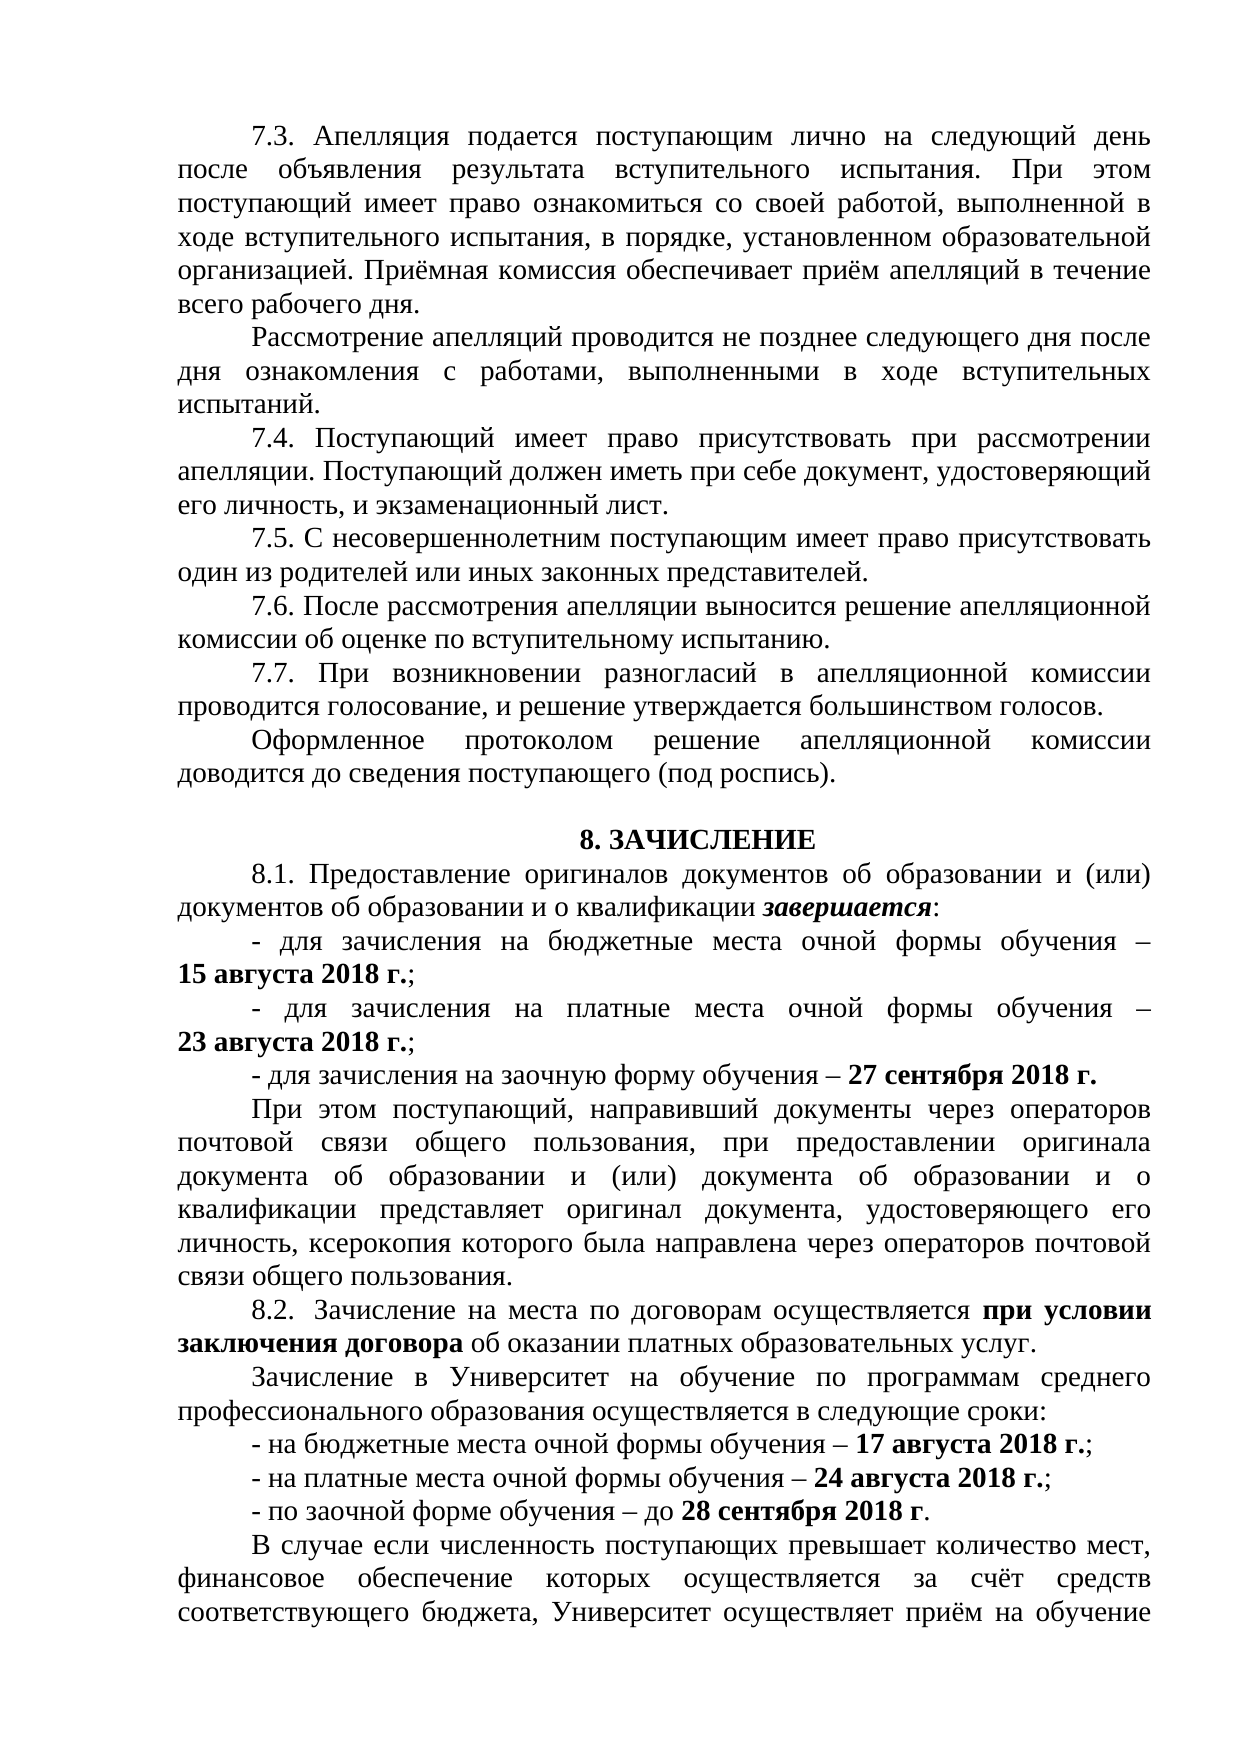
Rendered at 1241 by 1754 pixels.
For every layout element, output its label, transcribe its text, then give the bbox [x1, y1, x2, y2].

text 7.5. С несовершеннолетним поступающим имеет право присутствовать один из родителей или иных законных представителей. [177, 521, 1152, 588]
text - для зачисления на бюджетные места очной формы обучения – 15 августа 2018 г.; [177, 923, 1152, 990]
text 7.4. Поступающий имеет право присутствовать при рассмотрении апелляции. Поступающий должен иметь при себе документ, удостоверяющий его личность, и экзаменационный лист. [177, 420, 1152, 521]
text - для зачисления на заочную форму обучения – 27 сентября 2018 г. [177, 1057, 1152, 1091]
text Зачисление в Университет на обучение по программам среднего профессионального образования осуществляется в следующие сроки: [177, 1359, 1152, 1426]
text - для зачисления на платные места очной формы обучения – 23 августа 2018 г.; [177, 990, 1152, 1057]
text 7.7. При возникновении разногласий в апелляционной комиссии проводится голосование, и решение утверждается большинством голосов. [177, 655, 1152, 722]
text - на платные места очной формы обучения – 24 августа 2018 г.; [177, 1460, 1152, 1493]
text При этом поступающий, направивший документы через операторов почтовой связи общего пользования, при предоставлении оригинала документа об образовании и (или) документа об образовании и о квалификации представляет оригинал документа, удостоверяющего его личность, ксерокопия которого была направлена через операторов почтовой связи общего пользования. [177, 1091, 1152, 1292]
text - на бюджетные места очной формы обучения – 17 августа 2018 г.; [177, 1426, 1152, 1460]
text Рассмотрение апелляций проводится не позднее следующего дня после дня ознакомления с работами, выполненными в ходе вступительных испытаний. [177, 319, 1152, 420]
text 8. ЗАЧИСЛЕНИЕ [177, 822, 1152, 856]
text 7.3. Апелляция подается поступающим лично на следующий день после объявления результата вступительного испытания. При этом поступающий имеет право ознакомиться со своей работой, выполненной в ходе вступительного испытания, в порядке, установленном образовательной организацией. Приёмная комиссия обеспечивает приём апелляций в течение всего рабочего дня. [177, 118, 1152, 319]
text - по заочной форме обучения – до 28 сентября 2018 г. [177, 1493, 1152, 1527]
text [177, 1527, 1152, 1627]
text 7.6. После рассмотрения апелляции выносится решение апелляционной комиссии об оценке по вступительному испытанию. [177, 588, 1152, 655]
text 8.1. Предоставление оригиналов документов об образовании и (или) документов об образовании и о квалификации завершается: [177, 856, 1152, 923]
text 8.2. Зачисление на места по договорам осуществляется при условии заключения договора об оказании платных образовательных услуг. [177, 1292, 1152, 1359]
text Оформленное протоколом решение апелляционной комиссии доводится до сведения поступающего (под роспись). [177, 722, 1152, 789]
